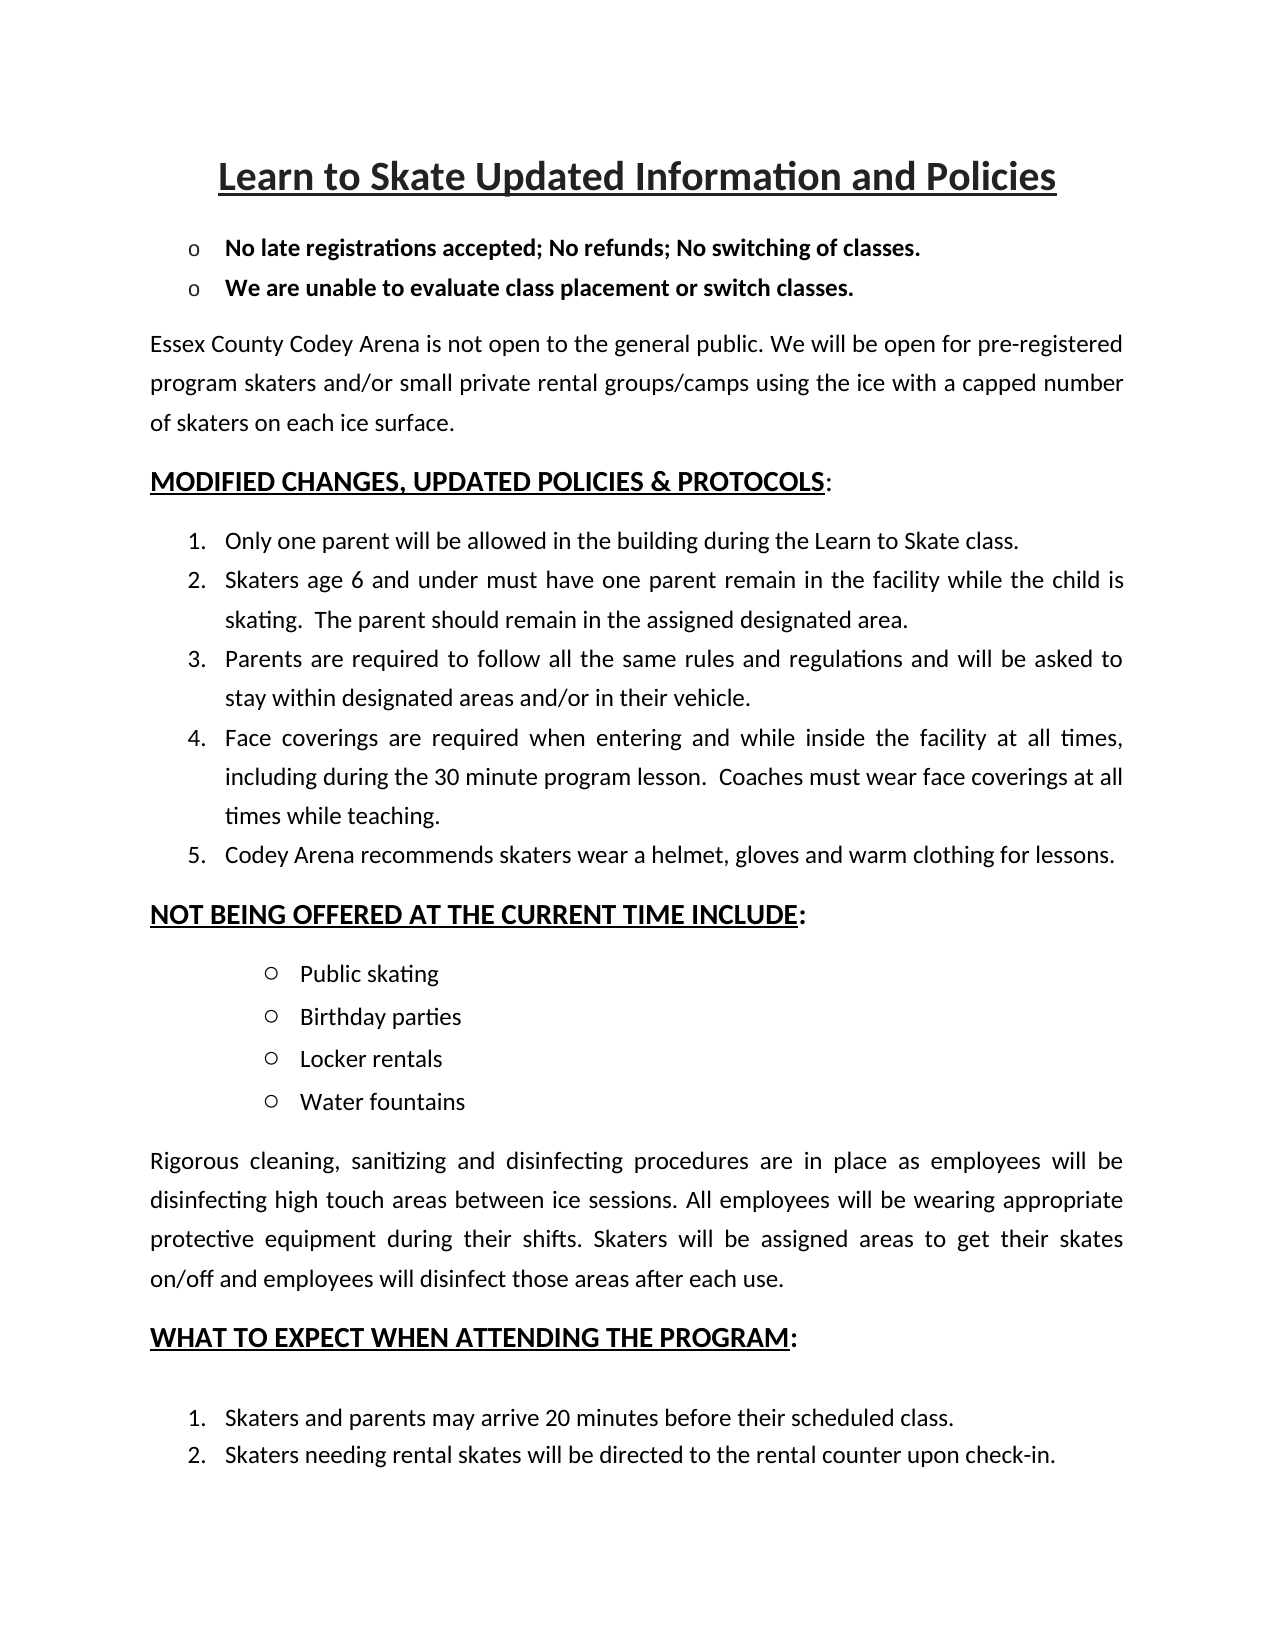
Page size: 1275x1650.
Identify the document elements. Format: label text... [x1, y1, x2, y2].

list Parents are required to follow all the same rules and regulations and will be asked to stay within designated areas and/or in their vehicle. [187, 643, 1125, 713]
list We are unable to evaluate class placement or switch classes. [187, 272, 1125, 303]
text NOT BEING OFFERED AT THE CURRENT TIME INCLUDE: [150, 896, 1125, 931]
text Essex County Codey Arena is not open to the general public. We will be open for pre-registered program skaters and/or small private rental groups/camps using the ice with a capped number of skaters on each ice surface. [150, 328, 1125, 437]
list Codey Arena recommends skaters wear a helmet, gloves and warm clothing for lessons. [187, 839, 1125, 870]
text Rigorous cleaning, sanitizing and disinfecting procedures are in place as employees will be disinfecting high touch areas between ice sessions. All employees will be wearing appropriate protective equipment during their shifts. Skaters will be assigned areas to get their skates on/off and employees will disinfect those areas after each use. [150, 1145, 1125, 1293]
list Only one parent will be allowed in the building during the Learn to Skate class. [187, 525, 1125, 556]
list Skaters needing rental skates will be directed to the rental counter upon check-in. [187, 1439, 1125, 1469]
list Face coverings are required when entering and while inside the facility at all times, including during the 30 minute program lesson. Coaches must wear face coverings at all times while teaching. [187, 722, 1125, 831]
list Birthday parties [262, 1001, 1125, 1034]
list Public skating [262, 958, 1125, 991]
text Learn to Skate Updated Information and Policies [150, 150, 1125, 201]
list Water fountains​ [262, 1086, 1125, 1119]
list Skaters and parents may arrive 20 minutes before their scheduled class. [187, 1402, 1125, 1433]
list Skaters age 6 and under must have one parent remain in the facility while the child is skating. The parent should remain in the assigned designated area. [187, 564, 1125, 634]
text MODIFIED CHANGES, UPDATED POLICIES & PROTOCOLS: [150, 463, 1125, 498]
text WHAT TO EXPECT WHEN ATTENDING THE PROGRAM: [150, 1319, 1125, 1354]
list Locker rentals [262, 1043, 1125, 1076]
list No late registrations accepted; No refunds; No switching of classes. [187, 232, 1125, 263]
